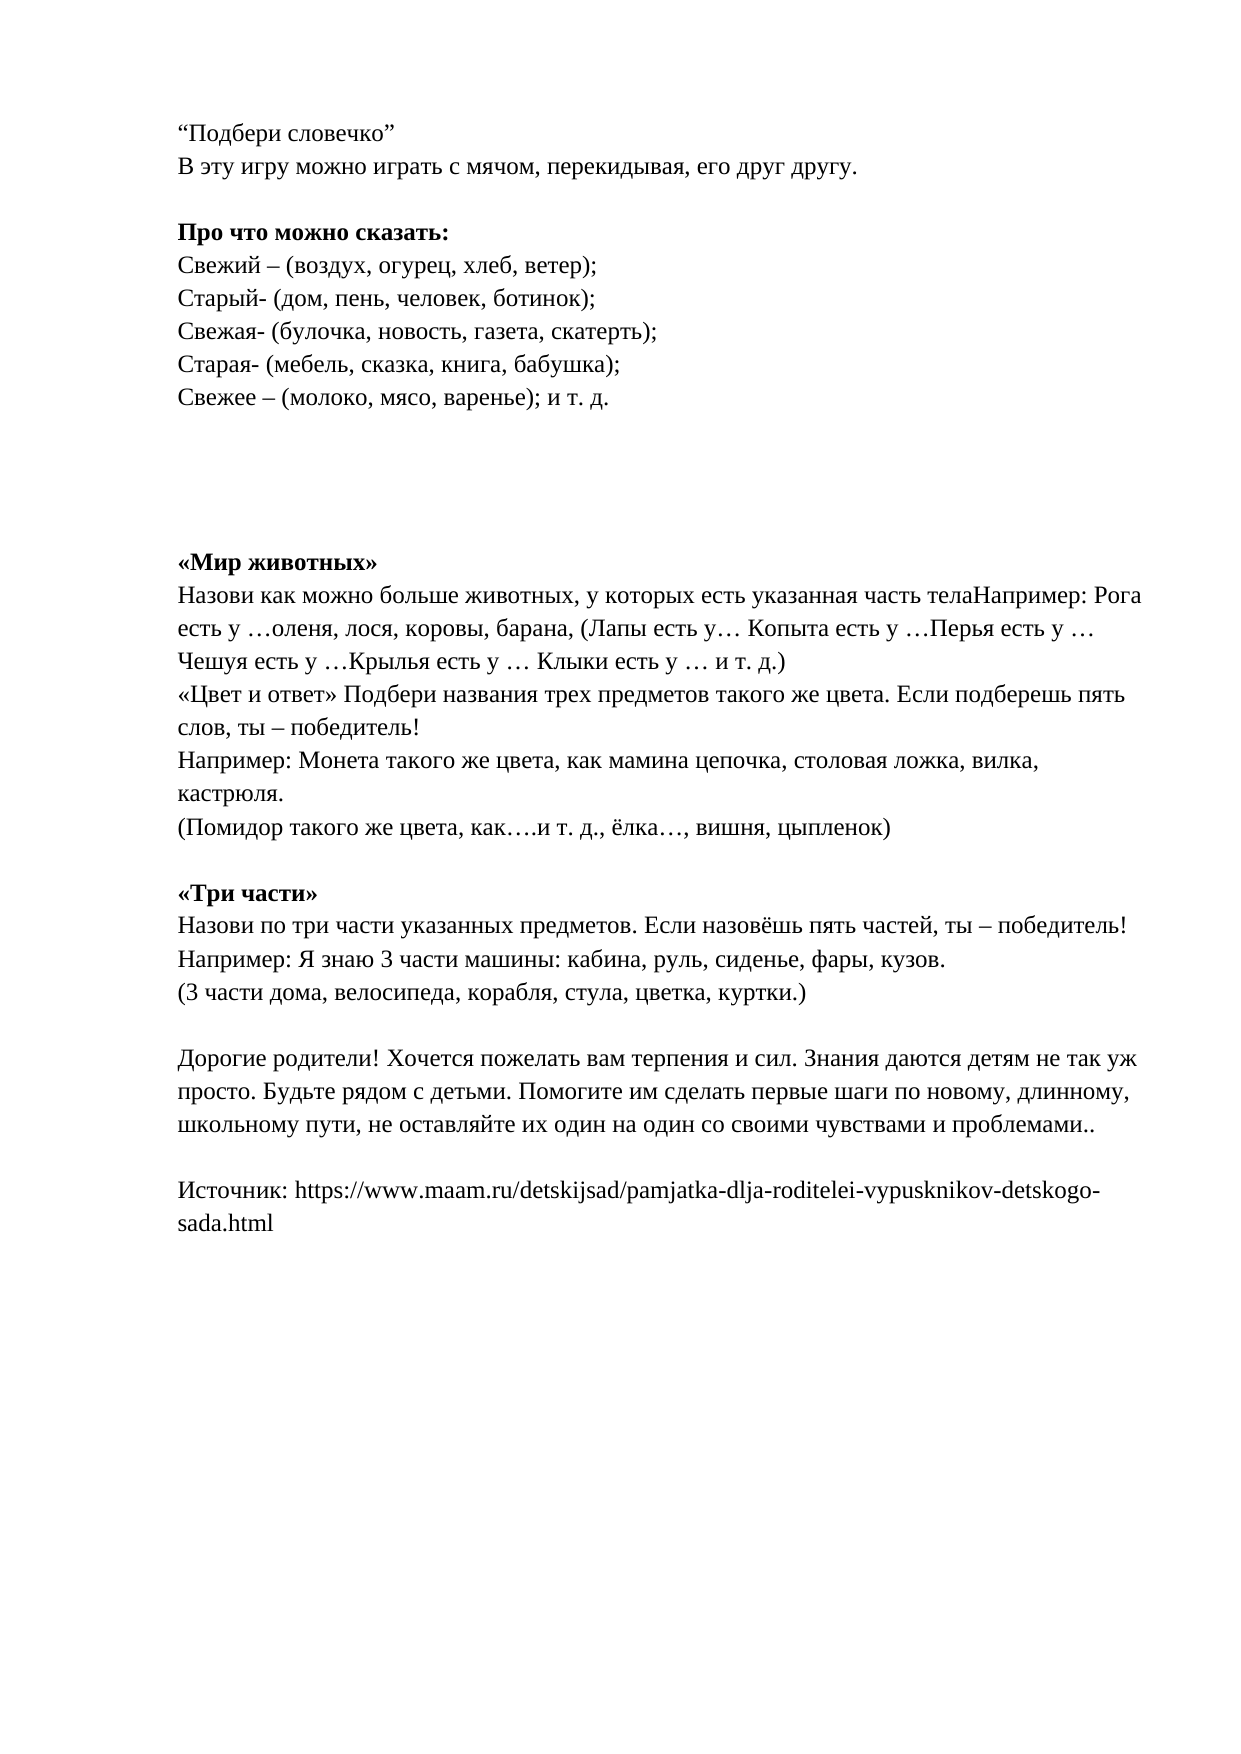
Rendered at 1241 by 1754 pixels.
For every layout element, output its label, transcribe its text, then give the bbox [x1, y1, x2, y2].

text Свежий – (воздух, огурец, хлеб, ветер); [177, 250, 1152, 279]
text Назови как можно больше животных, у которых есть указанная часть телаНапример: Рога есть у …оленя, лося, коровы, барана, (Лапы есть у… Копыта есть у …Перья есть у … Чешуя есть у …Крылья есть у … Клыки есть у … и т. д.) [177, 580, 1152, 675]
text В эту игру можно играть с мячом, перекидывая, его друг другу. [177, 151, 1152, 180]
text Например: Я знаю 3 части машины: кабина, руль, сиденье, фары, кузов. [177, 944, 1152, 972]
text Дорогие родители! Хочется пожелать вам терпения и сил. Знания даются детям не так уж просто. Будьте рядом с детьми. Помогите им сделать первые шаги по новому, длинному, школьному пути, не оставляйте их один на один со своими чувствами и проблемами.. [177, 1043, 1152, 1137]
text Назови по три части указанных предметов. Если назовёшь пять частей, ты – победитель! [177, 911, 1152, 939]
text Источник: https://www.maam.ru/detskijsad/pamjatka-dlja-roditelei-vypusknikov-detskogo-sada.html [177, 1175, 1152, 1237]
text Старый- (дом, пень, человек, ботинок); [177, 283, 1152, 312]
text Свежая- (булочка, новость, газета, скатерть); [177, 316, 1152, 345]
text Старая- (мебель, сказка, книга, бабушка); [177, 349, 1152, 378]
text «Мир животных» [177, 547, 1152, 576]
text «Цвет и ответ» Подбери названия трех предметов такого же цвета. Если подберешь пять слов, ты – победитель! [177, 679, 1152, 741]
text (Помидор такого же цвета, как….и т. д., ёлка…, вишня, цыпленок) [177, 812, 1152, 840]
text «Три части» [177, 878, 1152, 906]
text (3 части дома, велосипеда, корабля, стула, цветка, куртки.) [177, 977, 1152, 1005]
text “Подбери словечко” [177, 118, 1152, 147]
text Свежее – (молоко, мясо, варенье); и т. д. [177, 382, 1152, 411]
text Про что можно сказать: [177, 217, 1152, 246]
text Например: Монета такого же цвета, как мамина цепочка, столовая ложка, вилка, кастрюля. [177, 746, 1152, 807]
